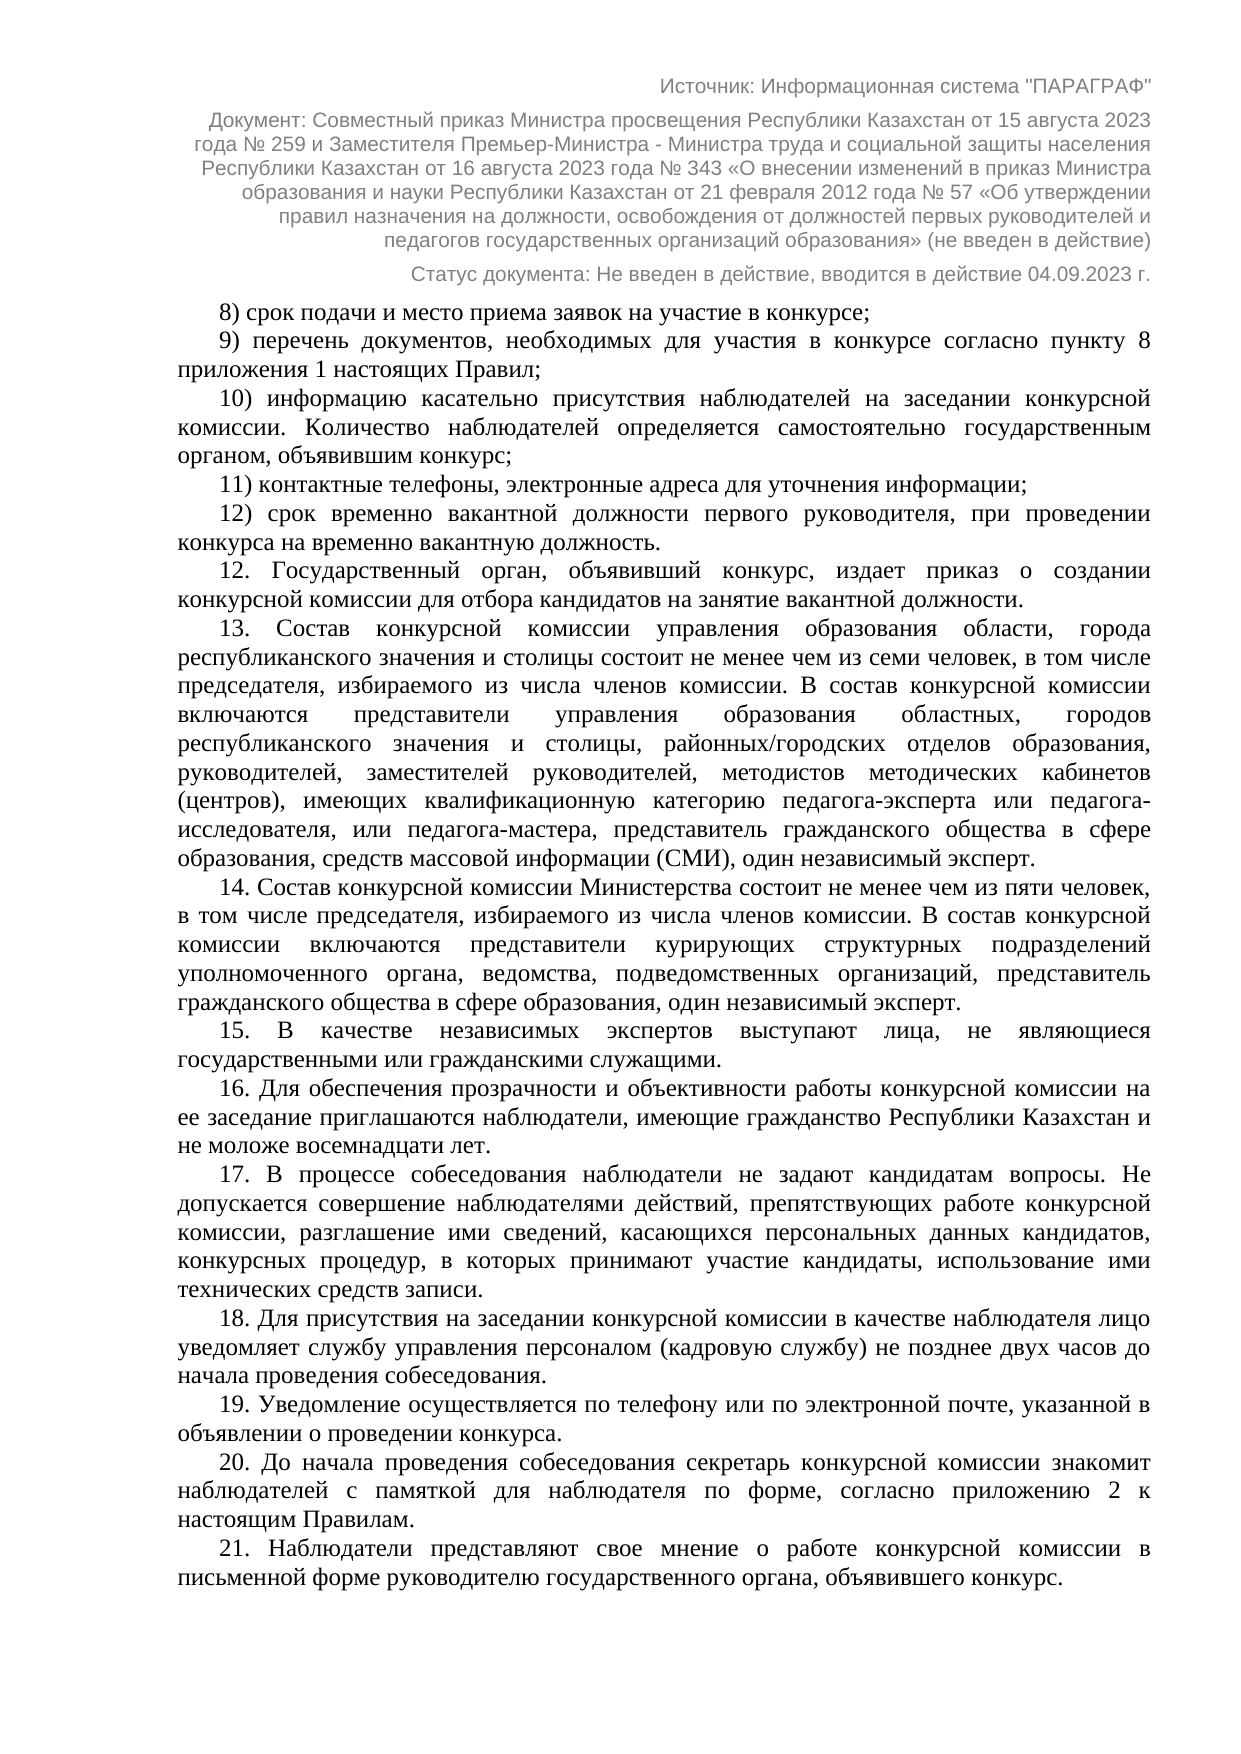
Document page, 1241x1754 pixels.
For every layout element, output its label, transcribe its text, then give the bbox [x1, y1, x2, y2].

text 21. Наблюдатели представляют свое мнение о работе конкурсной комиссии в письменной форме руководителю государственного органа, объявившего конкурс. [177, 1533, 1152, 1590]
text 17. В процессе собеседования наблюдатели не задают кандидатам вопросы. Не допускается совершение наблюдателями действий, препятствующих работе конкурсной комиссии, разглашение ими сведений, касающихся персональных данных кандидатов, конкурсных процедур, в которых принимают участие кандидаты, использование ими технических средств записи. [177, 1159, 1152, 1303]
text 12) срок временно вакантной должности первого руководителя, при проведении конкурса на временно вакантную должность. [177, 498, 1152, 555]
text 13. Состав конкурсной комиссии управления образования области, города республиканского значения и столицы состоит не менее чем из семи человек, в том числе председателя, избираемого из числа членов комиссии. В состав конкурсной комиссии включаются представители управления образования областных, городов республиканского значения и столицы, районных/городских отделов образования, руководителей, заместителей руководителей, методистов методических кабинетов (центров), имеющих квалификационную категорию педагога-эксперта или педагога-исследователя, или педагога-мастера, представитель гражданского общества в сфере образования, средств массовой информации (СМИ), один независимый эксперт. [177, 613, 1152, 872]
text 8) срок подачи и место приема заявок на участие в конкурсе; [177, 297, 1152, 325]
text 20. До начала проведения собеседования секретарь конкурсной комиссии знакомит наблюдателей с памяткой для наблюдателя по форме, согласно приложению 2 к настоящим Правилам. [177, 1447, 1152, 1533]
text 16. Для обеспечения прозрачности и объективности работы конкурсной комиссии на ее заседание приглашаются наблюдатели, имеющие гражданство Республики Казахстан и не моложе восемнадцати лет. [177, 1073, 1152, 1159]
text 12. Государственный орган, объявивший конкурс, издает приказ о создании конкурсной комиссии для отбора кандидатов на занятие вакантной должности. [177, 555, 1152, 613]
text 19. Уведомление осуществляется по телефону или по электронной почте, указанной в объявлении о проведении конкурса. [177, 1389, 1152, 1447]
text 14. Состав конкурсной комиссии Министерства состоит не менее чем из пяти человек, в том числе председателя, избираемого из числа членов комиссии. В состав конкурсной комиссии включаются представители курирующих структурных подразделений уполномоченного органа, ведомства, подведомственных организаций, представитель гражданского общества в сфере образования, один независимый эксперт. [177, 872, 1152, 1015]
text 10) информацию касательно присутствия наблюдателей на заседании конкурсной комиссии. Количество наблюдателей определяется самостоятельно государственным органом, объявившим конкурс; [177, 383, 1152, 469]
text 9) перечень документов, необходимых для участия в конкурсе согласно пункту 8 приложения 1 настоящих Правил; [177, 325, 1152, 383]
text 15. В качестве независимых экспертов выступают лица, не являющиеся государственными или гражданскими служащими. [177, 1015, 1152, 1073]
text 18. Для присутствия на заседании конкурсной комиссии в качестве наблюдателя лицо уведомляет службу управления персоналом (кадровую службу) не позднее двух часов до начала проведения собеседования. [177, 1303, 1152, 1389]
text 11) контактные телефоны, электронные адреса для уточнения информации; [177, 469, 1152, 498]
